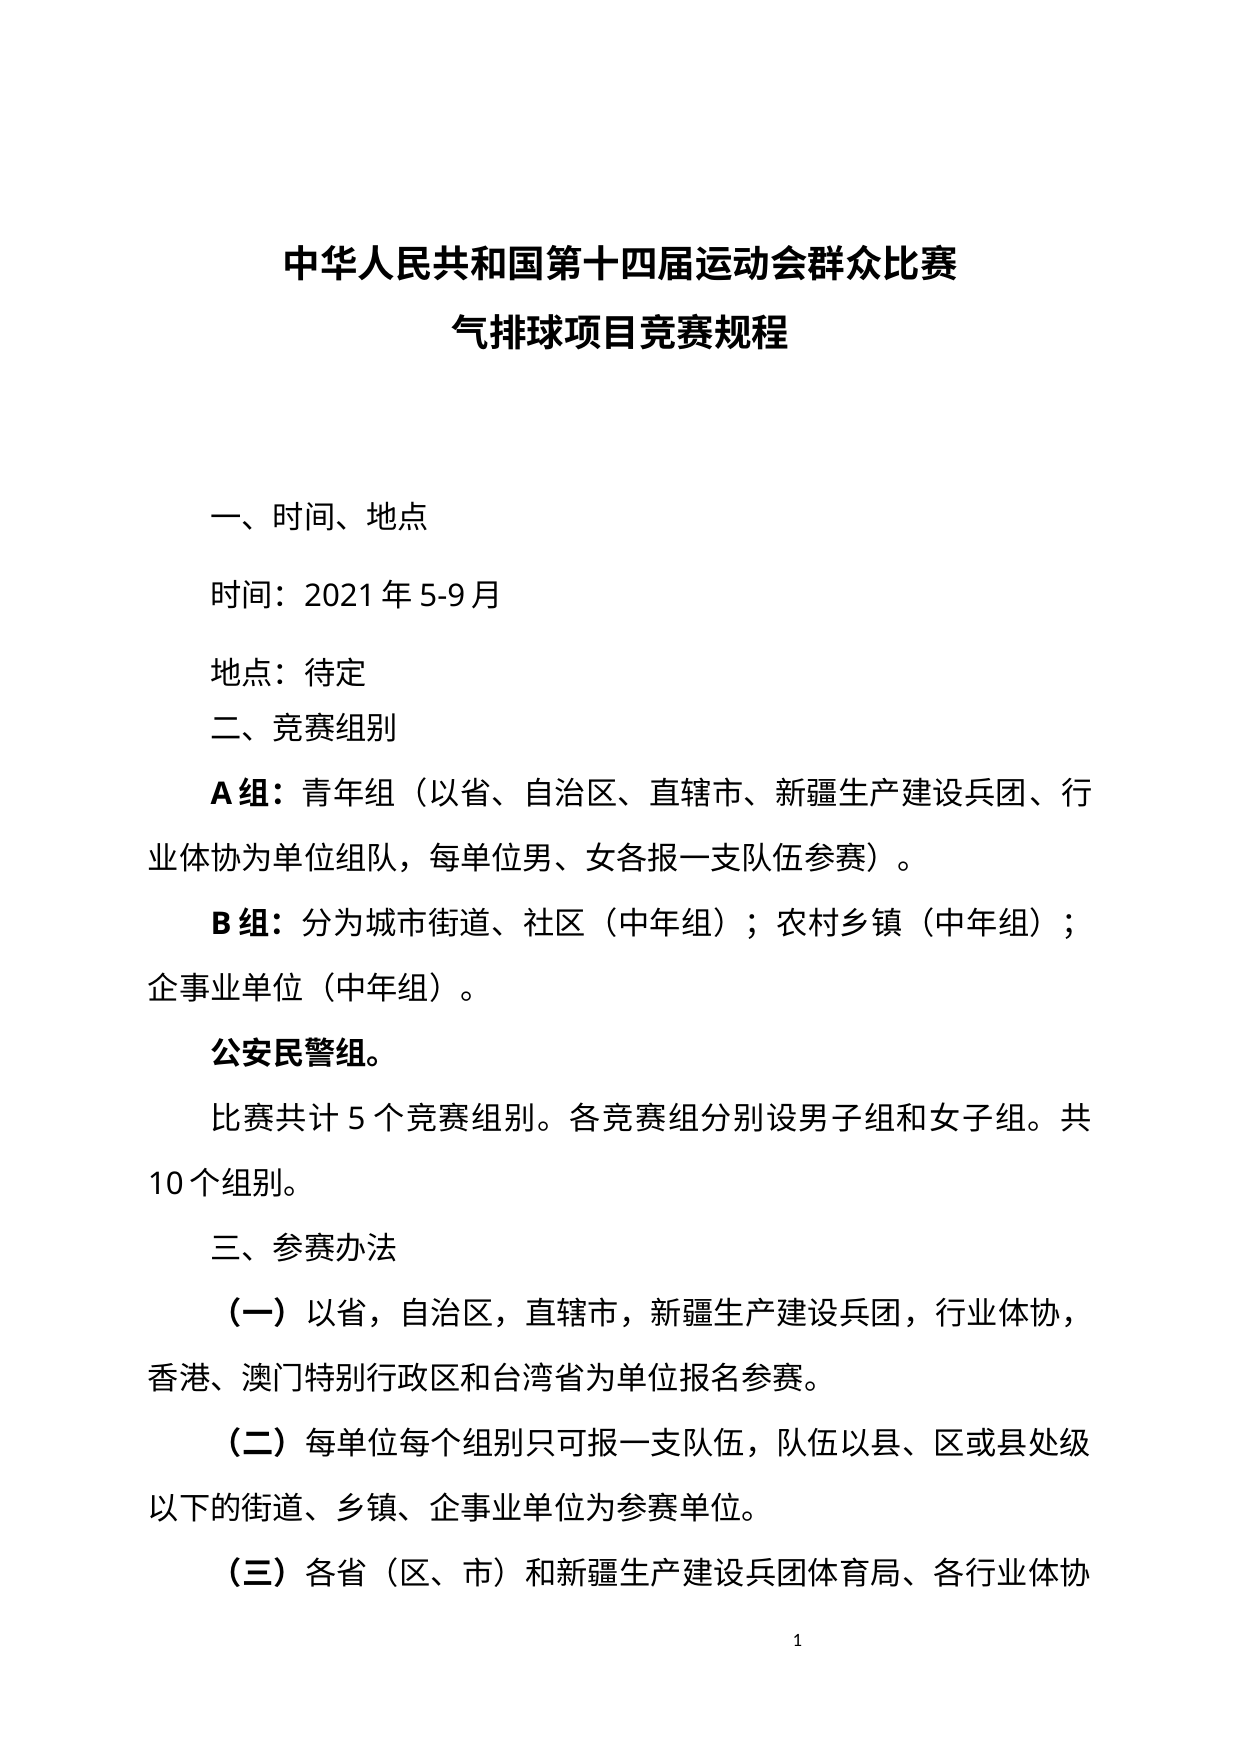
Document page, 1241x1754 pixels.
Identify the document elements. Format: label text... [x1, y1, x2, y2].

list A组：青年组（以省、自治区、直辖市、新疆生产建设兵团、行业体协为单位组队，每单位男、女各报一支队伍参赛）。 [148, 758, 1093, 888]
text （二）每单位每个组别只可报一支队伍，队伍以县、区或县处级以下的街道、乡镇、企事业单位为参赛单位。 [148, 1408, 1093, 1538]
text （一）以省，自治区，直辖市，新疆生产建设兵团，行业体协，香港、澳门特别行政区和台湾省为单位报名参赛。 [148, 1278, 1093, 1408]
list 一、时间、地点 [148, 492, 1093, 537]
text 中华人民共和国第十四届运动会群众比赛 [148, 229, 1093, 294]
text B组：分为城市街道、社区（中年组）；农村乡镇（中年组）；企事业单位（中年组）。 [148, 888, 1093, 1018]
text 三、参赛办法 [148, 1213, 1093, 1278]
text 公安民警组。 [148, 1018, 1093, 1083]
list 地点：待定 [148, 648, 1093, 693]
text 气排球项目竞赛规程 [148, 297, 1093, 362]
text 比赛共计5个竞赛组别。各竞赛组分别设男子组和女子组。共10个组别。 [148, 1083, 1093, 1213]
list 二、竞赛组别 [148, 693, 1093, 758]
list 时间：2021年5-9月 [148, 570, 1093, 615]
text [148, 1538, 1093, 1603]
